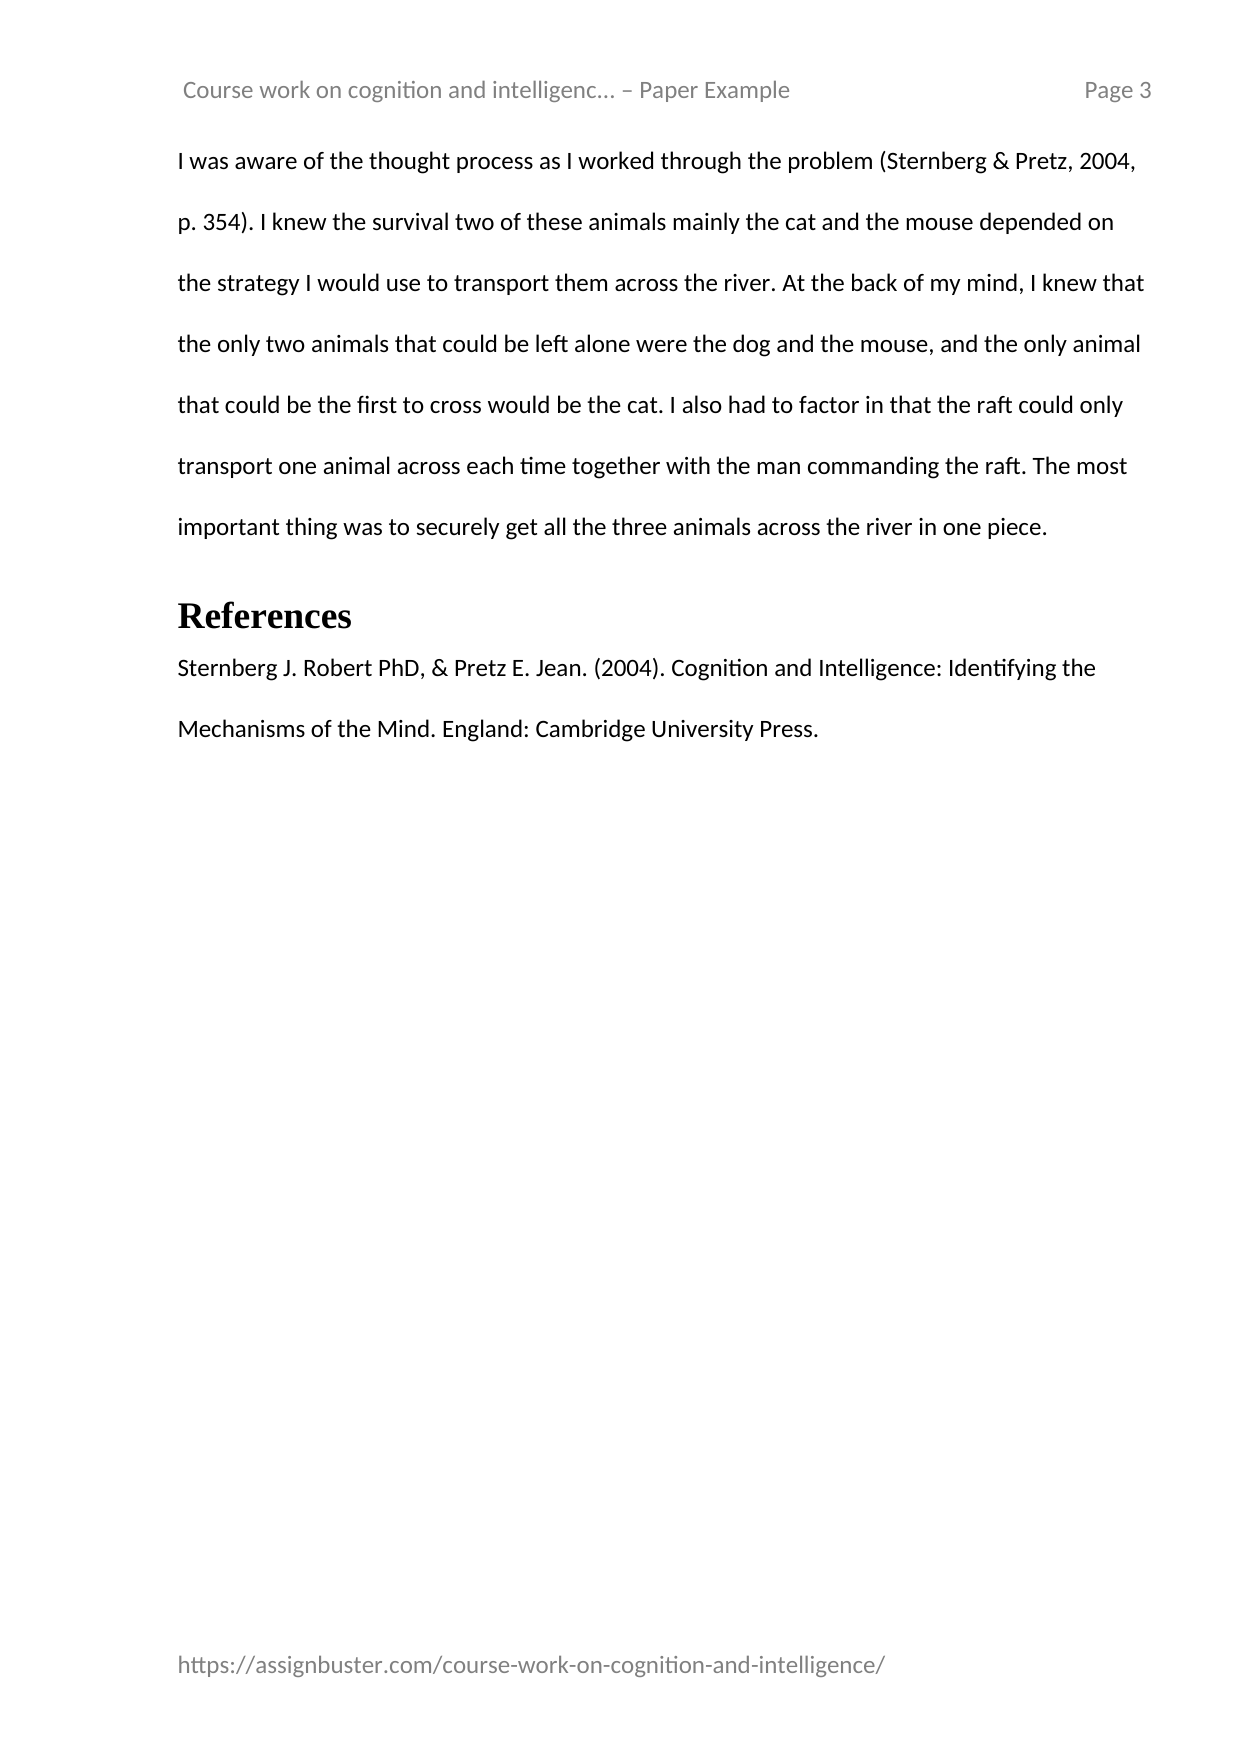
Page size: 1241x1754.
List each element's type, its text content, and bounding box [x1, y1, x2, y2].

text Sternberg J. Robert PhD, & Pretz E. Jean. (2004). Cognition and Intelligence: Identifying the Mechanisms of the Mind. England: Cambridge University Press. [177, 652, 1152, 744]
subtitle References [177, 593, 1152, 636]
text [177, 145, 1152, 542]
